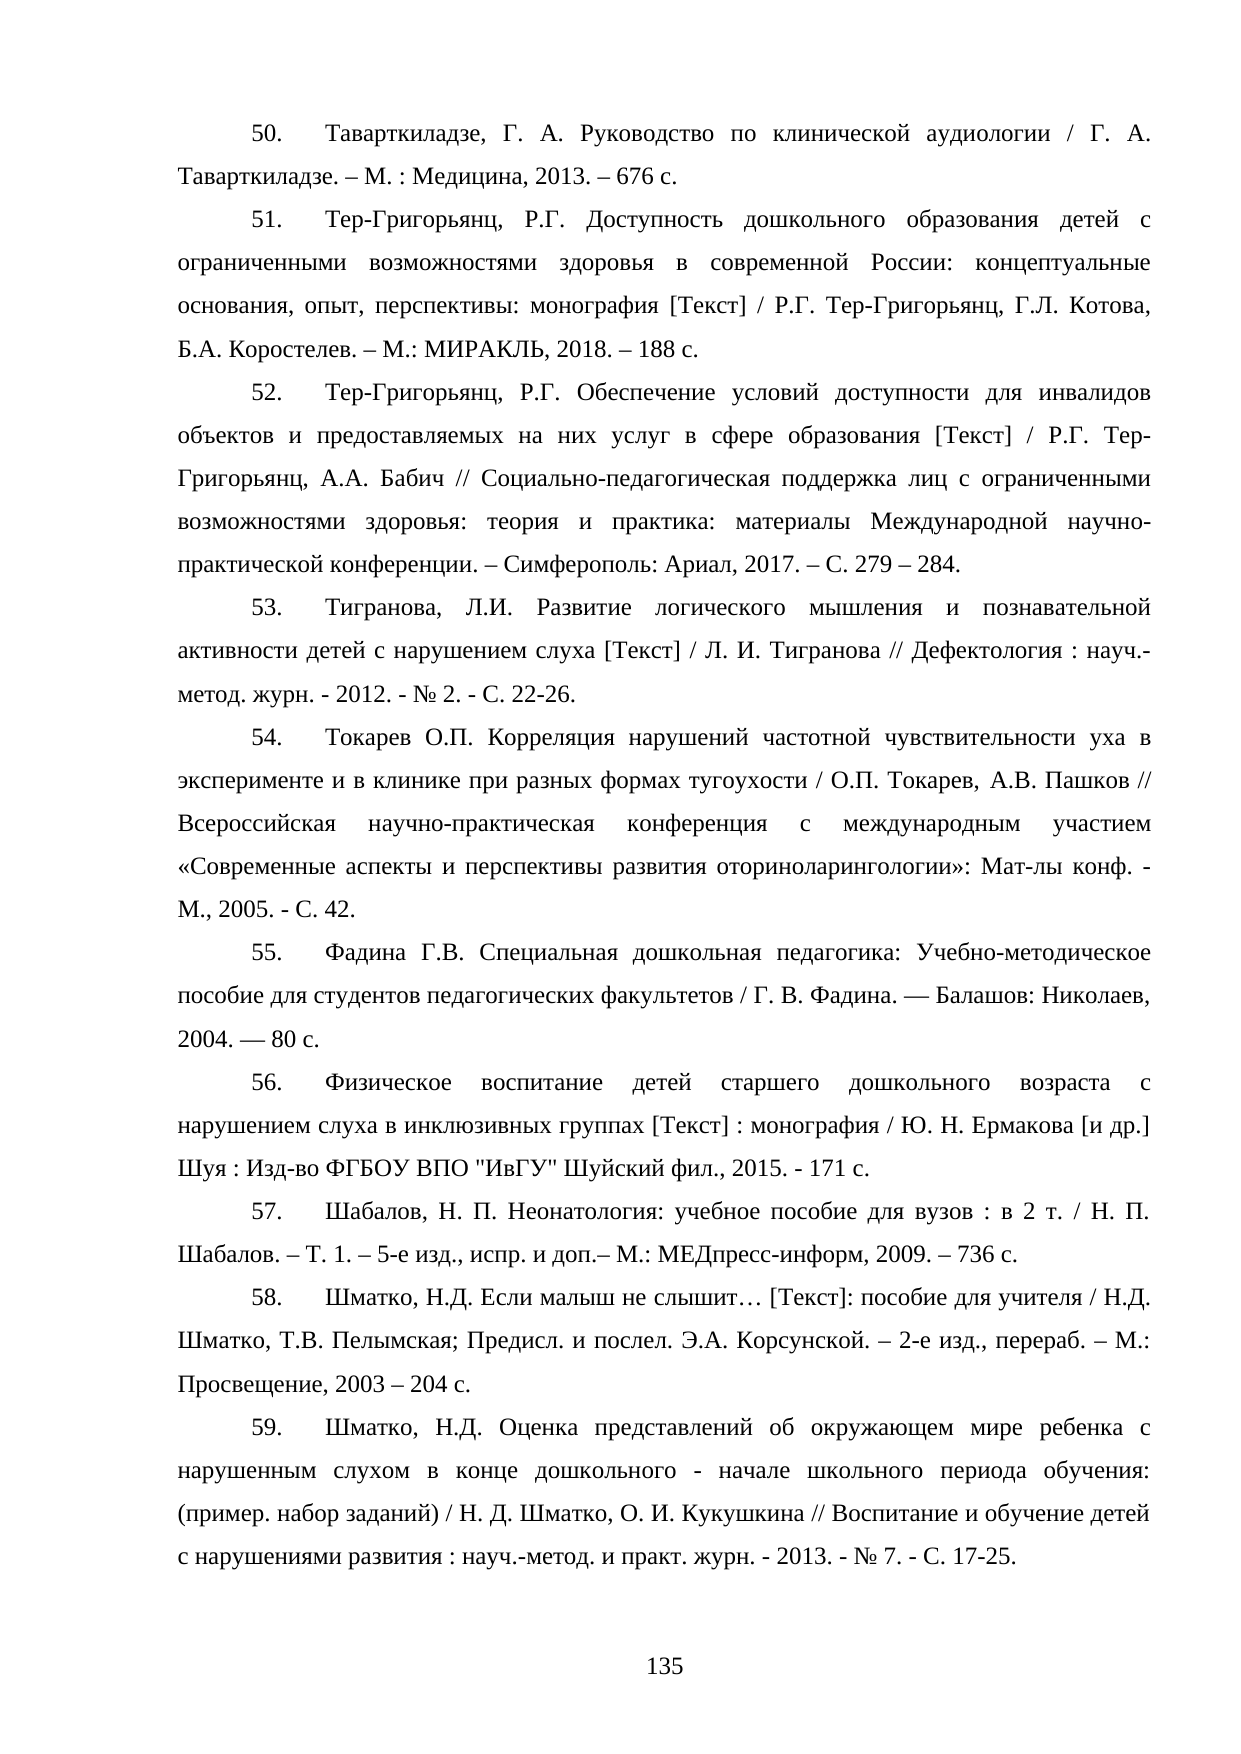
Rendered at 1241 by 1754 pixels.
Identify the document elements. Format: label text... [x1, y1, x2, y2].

list Шабалов, Н. П. Неонатология: учебное пособие для вузов : в 2 т. / Н. П. Шабалов. – Т. 1. – 5-е изд., испр. и доп.– М.: МЕДпресс-информ, 2009. – 736 с. [177, 1196, 1152, 1268]
list Токарев О.П. Корреляция нарушений частотной чувствительности уха в эксперименте и в клинике при разных формах тугоухости / О.П. Токарев, A.B. Пашков // Всероссийская научно-практическая конференция с международным участием «Современные аспекты и перспективы развития оториноларингологии»: Мат-лы конф. - М., 2005. - С. 42. [177, 722, 1152, 923]
list Физическое воспитание детей старшего дошкольного возраста с нарушением слуха в инклюзивных группах [Текст] : монография / Ю. Н. Ермакова [и др.] Шуя : Изд-во ФГБОУ ВПО "ИвГУ" Шуйский фил., 2015. - 171 с. [177, 1067, 1152, 1182]
list Тигранова, Л.И. Развитие логического мышления и познавательной активности детей с нарушением слуха [Текст] / Л. И. Тигранова // Дефектология : науч.-метод. журн. - 2012. - № 2. - C. 22-26. [177, 592, 1152, 707]
list Шматко, Н.Д. Если малыш не слышит… [Текст]: пособие для учителя / Н.Д. Шматко, Т.В. Пелымская; Предисл. и послел. Э.А. Корсунской. – 2-е изд., перераб. – М.: Просвещение, 2003 – 204 с. [177, 1282, 1152, 1397]
list Тер-Григорьянц, Р.Г. Доступность дошкольного образования детей с ограниченными возможностями здоровья в современной России: концептуальные основания, опыт, перспективы: монография [Текст] / Р.Г. Тер-Григорьянц, Г.Л. Котова, Б.А. Коростелев. – М.: МИРАКЛЬ, 2018. – 188 с. [177, 204, 1152, 362]
list Таварткиладзе, Г. А. Руководство по клинической аудиологии / Г. А. Таварткиладзе. – М. : Медицина, 2013. – 676 с. [177, 118, 1152, 190]
list Тер-Григорьянц, Р.Г. Обеспечение условий доступности для инвалидов объектов и предоставляемых на них услуг в сфере образования [Текст] / Р.Г. Тер-Григорьянц, А.А. Бабич // Социально-педагогическая поддержка лиц с ограниченными возможностями здоровья: теория и практика: материалы Международной научно-практической конференции. – Симферополь: Ариал, 2017. – С. 279 – 284. [177, 377, 1152, 578]
list Фадина Г.В. Специальная дошкольная педагогика: Учебно-методическое пособие для студентов педагогических факультетов / Г. В. Фадина. — Балашов: Николаев, 2004. — 80 с. [177, 937, 1152, 1052]
list Шматко, Н.Д. Оценка представлений об окружающем мире ребенка с нарушенным слухом в конце дошкольного - начале школьного периода обучения: (пример. набор заданий) / Н. Д. Шматко, О. И. Кукушкина // Воспитание и обучение детей с нарушениями развития : науч.-метод. и практ. журн. - 2013. - № 7. - С. 17-25. [177, 1412, 1152, 1570]
